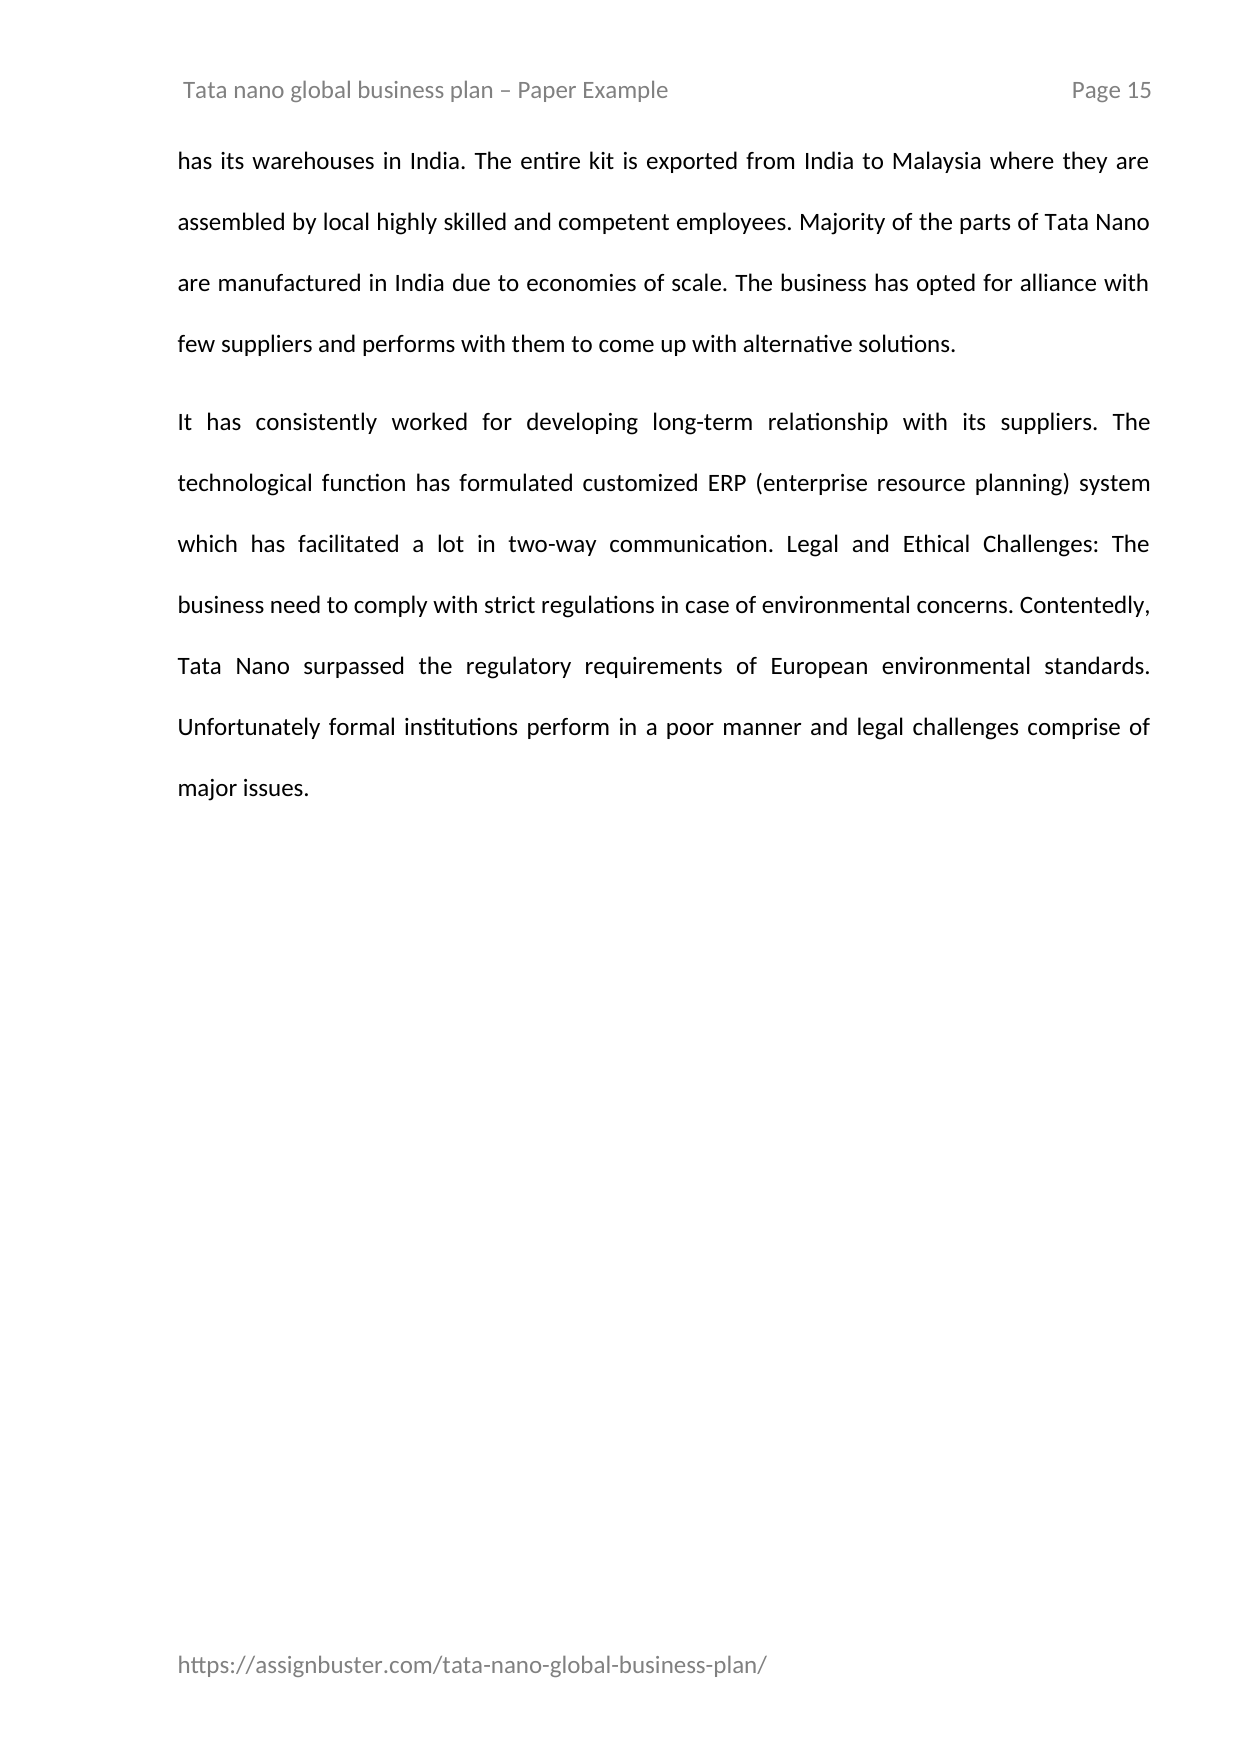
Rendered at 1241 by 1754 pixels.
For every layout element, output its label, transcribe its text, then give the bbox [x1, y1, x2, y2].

text It has consistently worked for developing long-term relationship with its suppliers. The technological function has formulated customized ERP (enterprise resource planning) system which has facilitated a lot in two-way communication. Legal and Ethical Challenges: The business need to comply with strict regulations in case of environmental concerns. Contentedly, Tata Nano surpassed the regulatory requirements of European environmental standards. Unfortunately formal institutions perform in a poor manner and legal challenges comprise of major issues. [177, 406, 1152, 803]
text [177, 145, 1152, 359]
